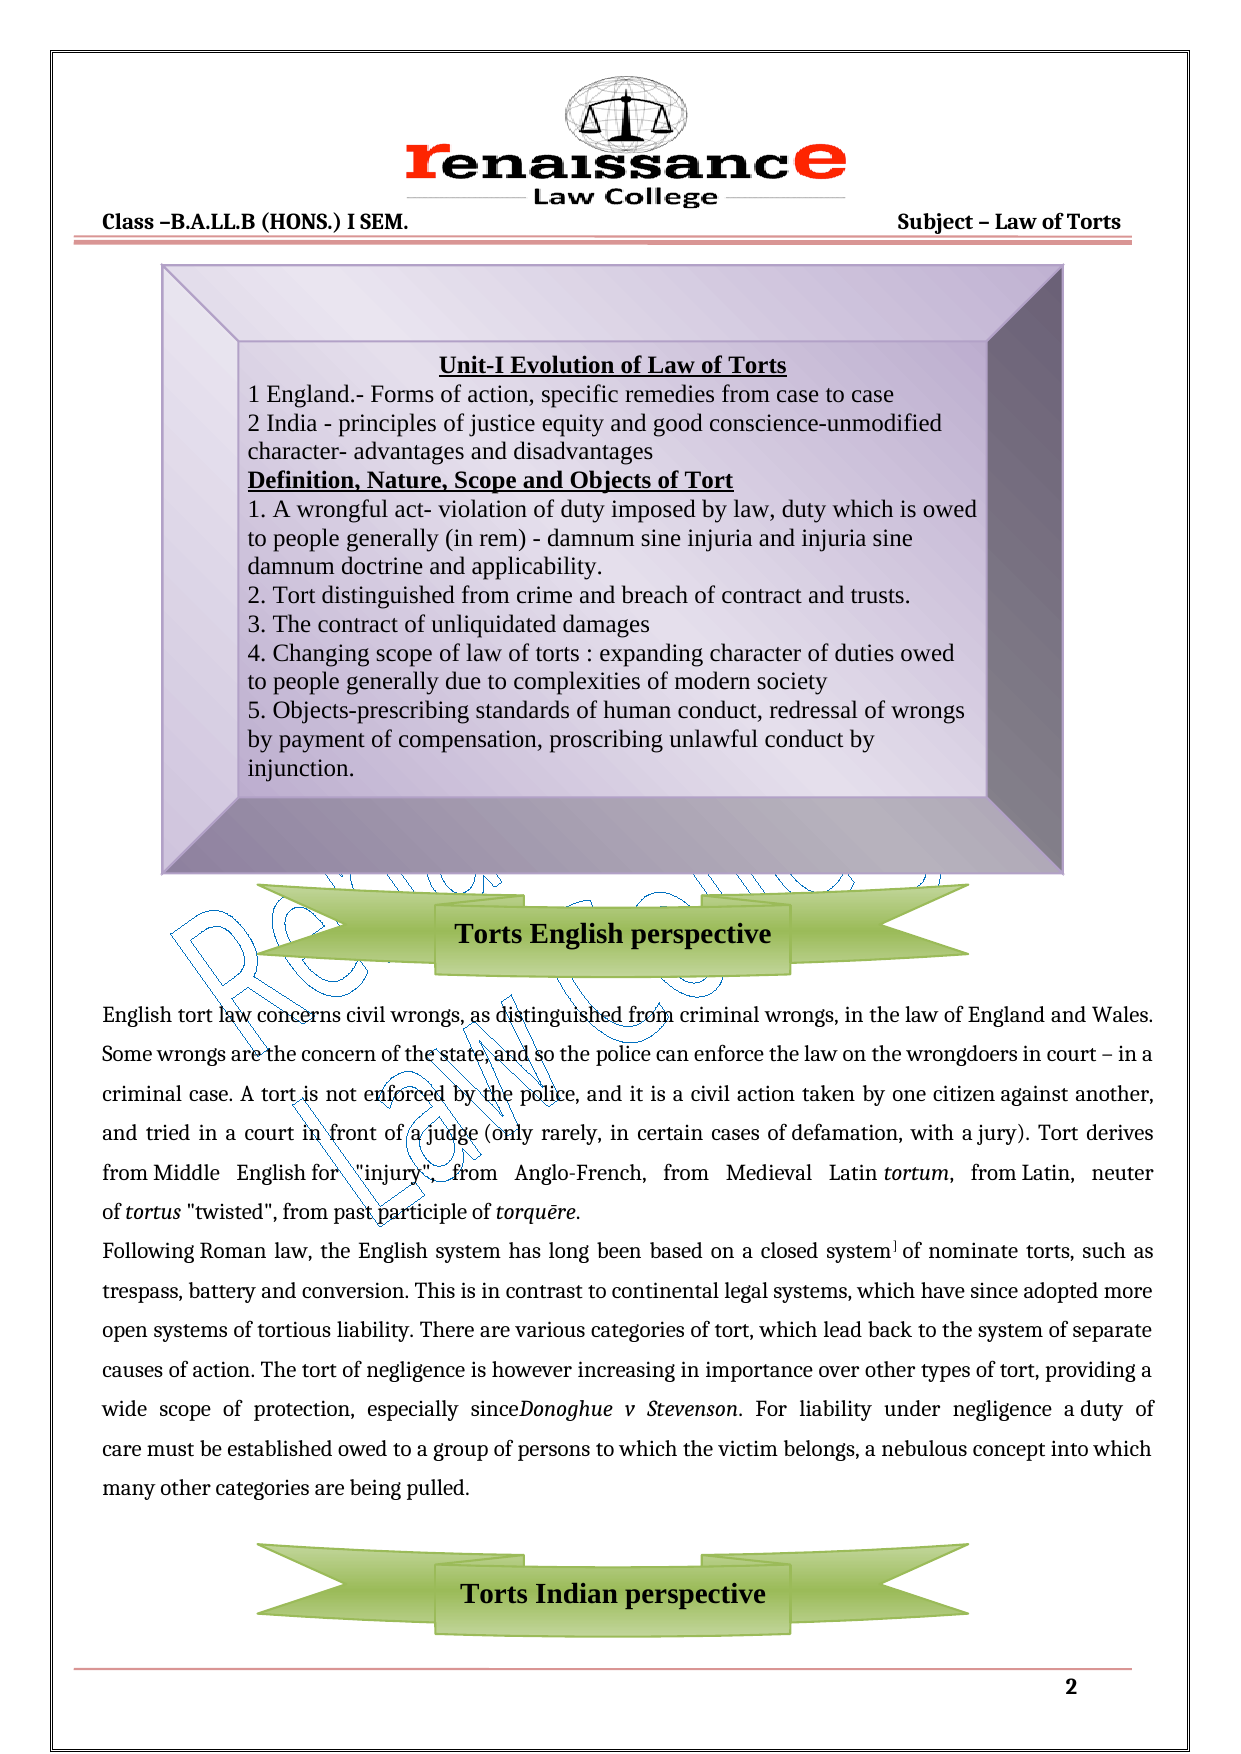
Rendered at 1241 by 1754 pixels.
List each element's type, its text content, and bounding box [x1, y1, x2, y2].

text Following Roman law, the English system has long been based on a closed system] of nominate torts, such as trespass, battery and conversion. This is in contrast to continental legal systems, which have since adopted more open systems of tortious liability. There are various categories of tort, which lead back to the system of separate causes of action. The tort of negligence is however increasing in importance over other types of tort, providing a wide scope of protection, especially sinceDonoghue v Stevenson. For liability under negligence a duty of care must be established owed to a group of persons to which the victim belongs, a nebulous concept into which many other categories are being pulled. [102, 1238, 1154, 1501]
text English tort law concerns civil wrongs, as distinguished from criminal wrongs, in the law of England and Wales. Some wrongs are the concern of the state, and so the police can enforce the law on the wrongdoers in court – in a criminal case. A tort is not enforced by the police, and it is a civil action taken by one citizen against another, and tried in a court in front of a judge (only rarely, in certain cases of defamation, with a jury). Tort derives from Middle English for "injury", from Anglo-French, from Medieval Latin tortum, from Latin, neuter of tortus "twisted", from past participle of torquēre. [102, 1001, 1154, 1225]
picture [382, 75, 874, 209]
